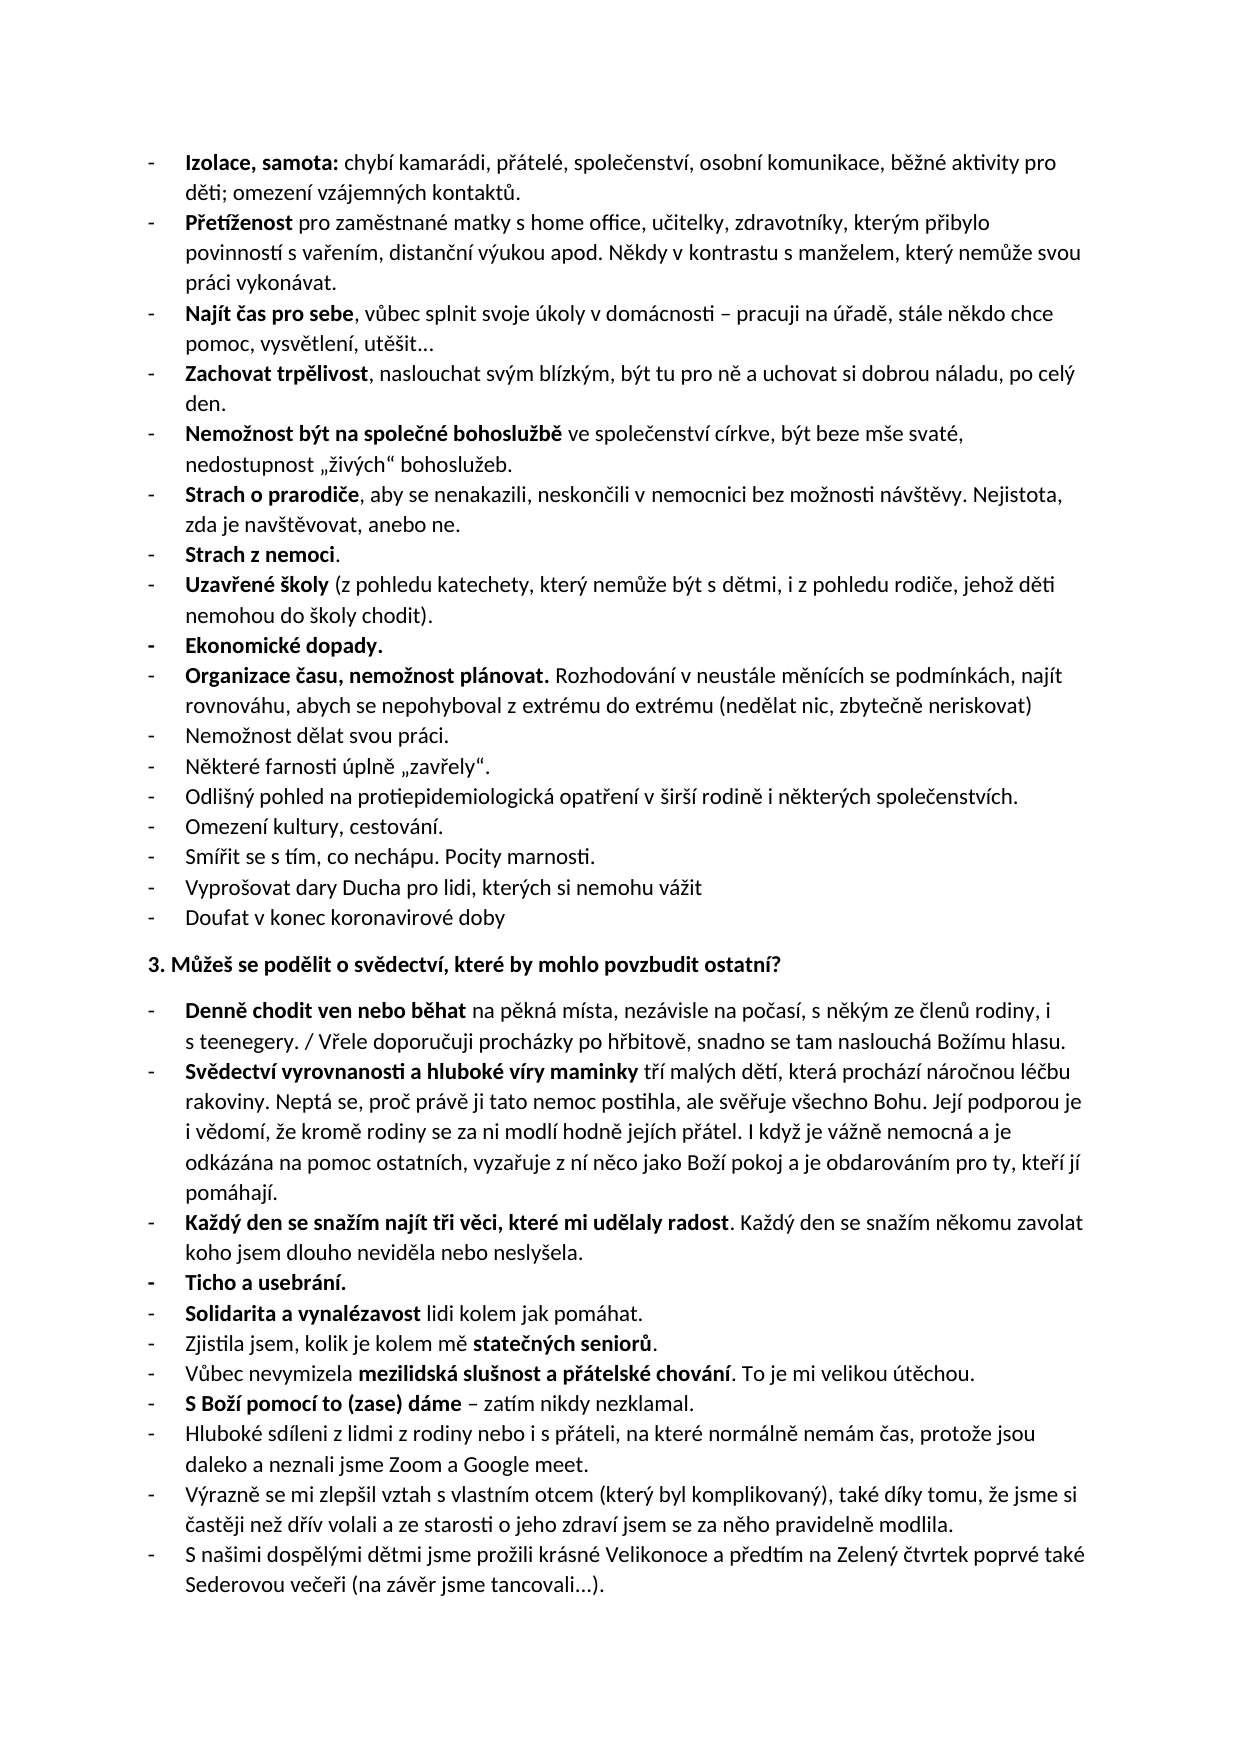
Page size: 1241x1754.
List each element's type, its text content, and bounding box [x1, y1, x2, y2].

list Nemožnost být na společné bohoslužbě ve společenství církve, být beze mše svaté, nedostupnost „živých“ bohoslužeb. [148, 419, 1093, 478]
list S Boží pomocí to (zase) dáme – zatím nikdy nezklamal. [148, 1389, 1093, 1417]
list Ticho a usebrání. [148, 1268, 1093, 1296]
list Přetíženost pro zaměstnané matky s home office, učitelky, zdravotníky, kterým přibylo povinností s vařením, distanční výukou apod. Někdy v kontrastu s manželem, který nemůže svou práci vykonávat. [148, 208, 1093, 296]
list Doufat v konec koronavirové doby [148, 903, 1093, 931]
list Omezení kultury, cestování. [148, 812, 1093, 840]
list Vůbec nevymizela mezilidská slušnost a přátelské chování. To je mi velikou útěchou. [148, 1359, 1093, 1387]
list Každý den se snažím najít tři věci, které mi udělaly radost. Každý den se snažím někomu zavolat koho jsem dlouho neviděla nebo neslyšela. [148, 1208, 1093, 1266]
list Uzavřené školy (z pohledu katechety, který nemůže být s dětmi, i z pohledu rodiče, jehož děti nemohou do školy chodit). [148, 571, 1093, 629]
list Organizace času, nemožnost plánovat. Rozhodování v neustále měnících se podmínkách, najít rovnováhu, abych se nepohyboval z extrému do extrému (nedělat nic, zbytečně neriskovat) [148, 661, 1093, 719]
list Denně chodit ven nebo běhat na pěkná místa, nezávisle na počasí, s někým ze členů rodiny, i s teenegery. / Vřele doporučuji procházky po hřbitově, snadno se tam naslouchá Božímu hlasu. [148, 997, 1093, 1055]
list Odlišný pohled na protiepidemiologická opatření v širší rodině i některých společenstvích. [148, 782, 1093, 810]
list Strach o prarodiče, aby se nenakazili, neskončili v nemocnici bez možnosti návštěvy. Nejistota, zda je navštěvovat, anebo ne. [148, 480, 1093, 538]
list S našimi dospělými dětmi jsme prožili krásné Velikonoce a předtím na Zelený čtvrtek poprvé také Sederovou večeři (na závěr jsme tancovali...). [148, 1540, 1093, 1598]
list Smířit se s tím, co nechápu. Pocity marnosti. [148, 842, 1093, 870]
list Izolace, samota: chybí kamarádi, přátelé, společenství, osobní komunikace, běžné aktivity pro děti; omezení vzájemných kontaktů. [148, 148, 1093, 206]
list Vyprošovat dary Ducha pro lidi, kterých si nemohu vážit [148, 873, 1093, 901]
list Solidarita a vynalézavost lidi kolem jak pomáhat. [148, 1299, 1093, 1327]
list Některé farnosti úplně „zavřely“. [148, 752, 1093, 780]
list Strach z nemoci. [148, 540, 1093, 568]
list Nemožnost dělat svou práci. [148, 722, 1093, 749]
list Najít čas pro sebe, vůbec splnit svoje úkoly v domácnosti – pracuji na úřadě, stále někdo chce pomoc, vysvětlení, utěšit... [148, 299, 1093, 357]
text 3. Můžeš se podělit o svědectví, které by mohlo povzbudit ostatní? [148, 950, 1093, 978]
list Výrazně se mi zlepšil vztah s vlastním otcem (který byl komplikovaný), také díky tomu, že jsme si častěji než dřív volali a ze starosti o jeho zdraví jsem se za něho pravidelně modlila. [148, 1480, 1093, 1538]
list Hluboké sdíleni z lidmi z rodiny nebo i s přáteli, na které normálně nemám čas, protože jsou daleko a neznali jsme Zoom a Google meet. [148, 1419, 1093, 1478]
list Ekonomické dopady. [148, 631, 1093, 659]
list Zachovat trpělivost, naslouchat svým blízkým, být tu pro ně a uchovat si dobrou náladu, po celý den. [148, 359, 1093, 417]
list Svědectví vyrovnanosti a hluboké víry maminky tří malých dětí, která prochází náročnou léčbu rakoviny. Neptá se, proč právě ji tato nemoc postihla, ale svěřuje všechno Bohu. Její podporou je i vědomí, že kromě rodiny se za ni modlí hodně jejích přátel. I když je vážně nemocná a je odkázána na pomoc ostatních, vyzařuje z ní něco jako Boží pokoj a je obdarováním pro ty, kteří jí pomáhají. [148, 1057, 1093, 1206]
list Zjistila jsem, kolik je kolem mě statečných seniorů. [148, 1329, 1093, 1357]
